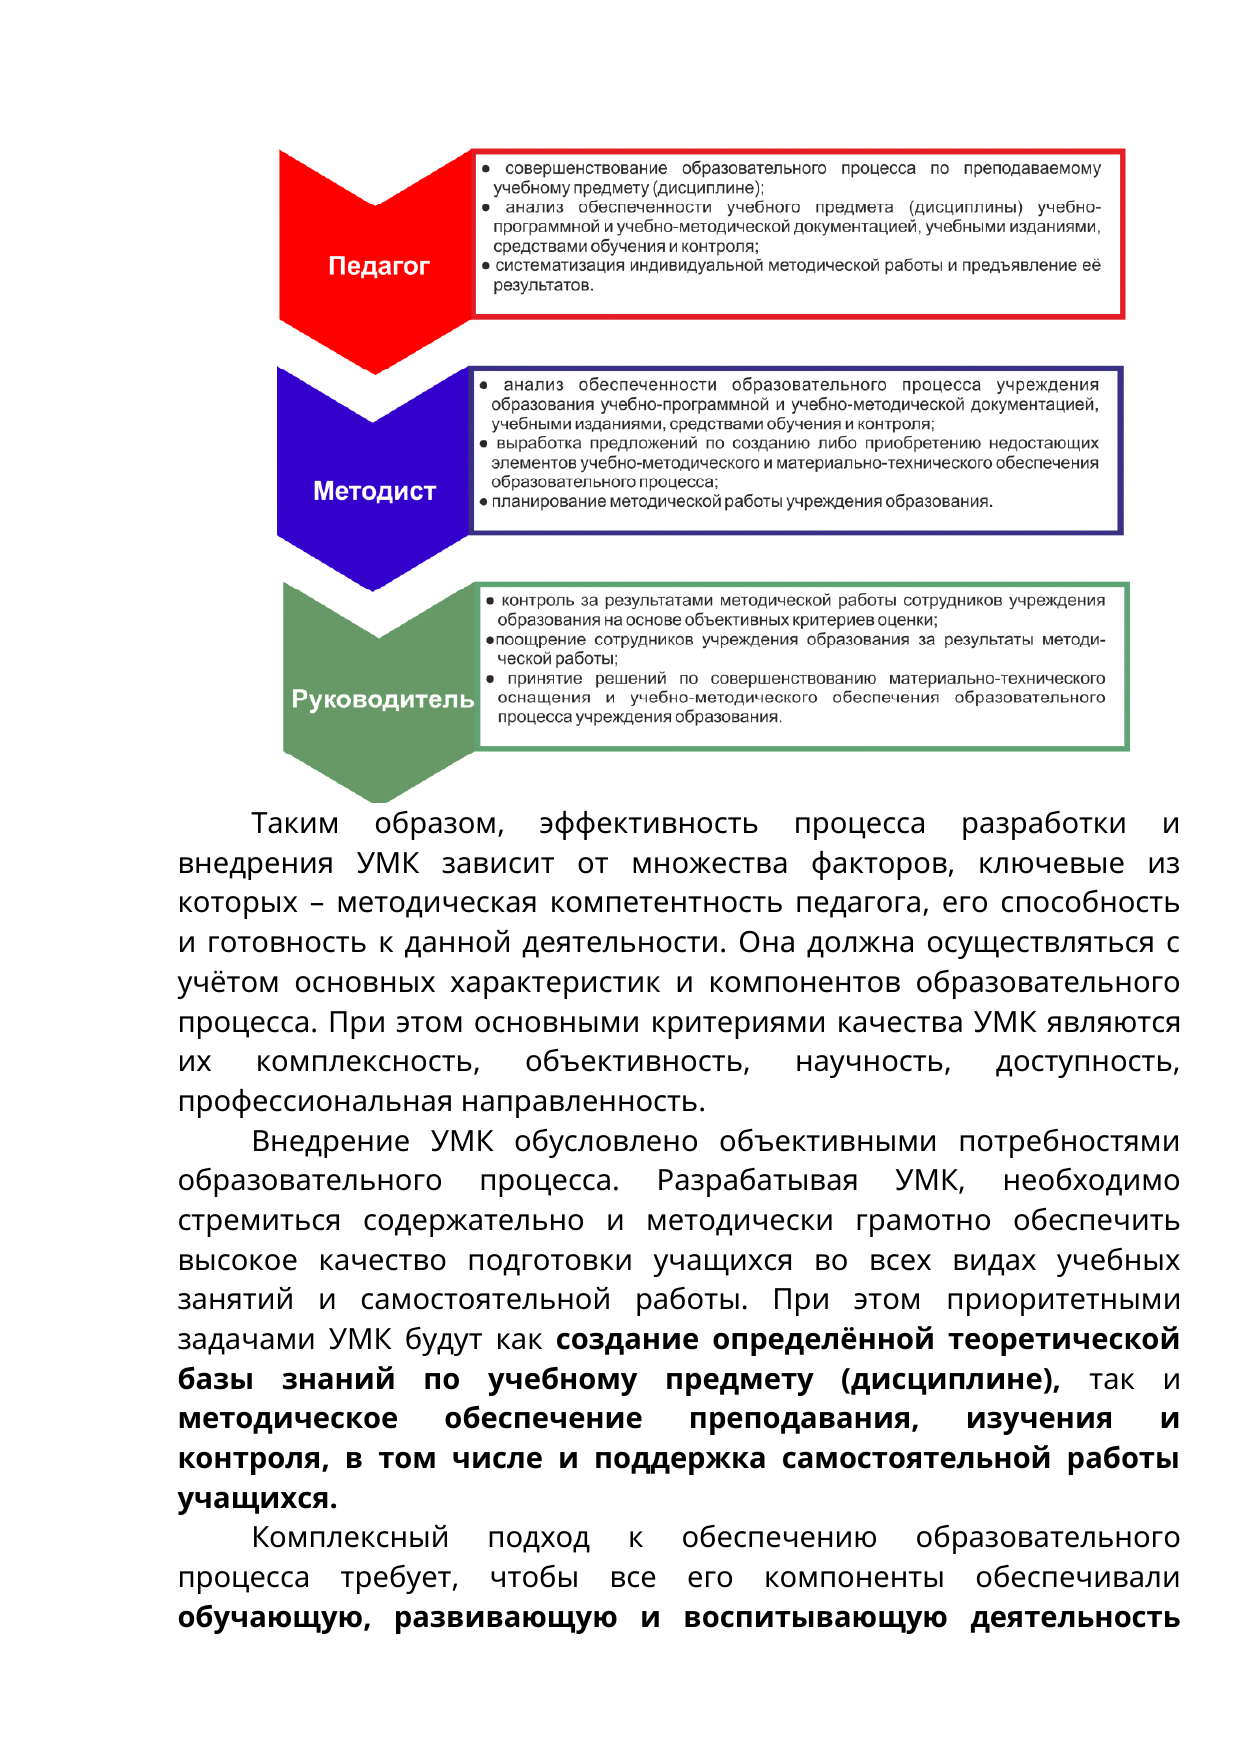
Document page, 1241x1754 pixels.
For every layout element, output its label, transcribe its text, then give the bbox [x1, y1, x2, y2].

picture [251, 146, 1143, 803]
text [177, 1517, 1181, 1636]
text Таким образом, эффективность процесса разработки и внедрения УМК зависит от множества факторов, ключевые из которых – методическая компетентность педагога, его способность и готовность к данной деятельности. Она должна осуществляться с учётом основных характеристик и компонентов образовательного процесса. При этом основными критериями качества УМК являются их комплексность, объективность, научность, доступность, профессиональная направленность. [177, 802, 1181, 1120]
text Внедрение УМК обусловлено объективными потребностями образовательного процесса. Разрабатывая УМК, необходимо стремиться содержательно и методически грамотно обеспечить высокое качество подготовки учащихся во всех видах учебных занятий и самостоятельной работы. При этом приоритетными задачами УМК будут как создание определённой теоретической базы знаний по учебному предмету (дисциплине), так и методическое обеспечение преподавания, изучения и контроля, в том числе и поддержка самостоятельной работы учащихся. [177, 1120, 1181, 1517]
